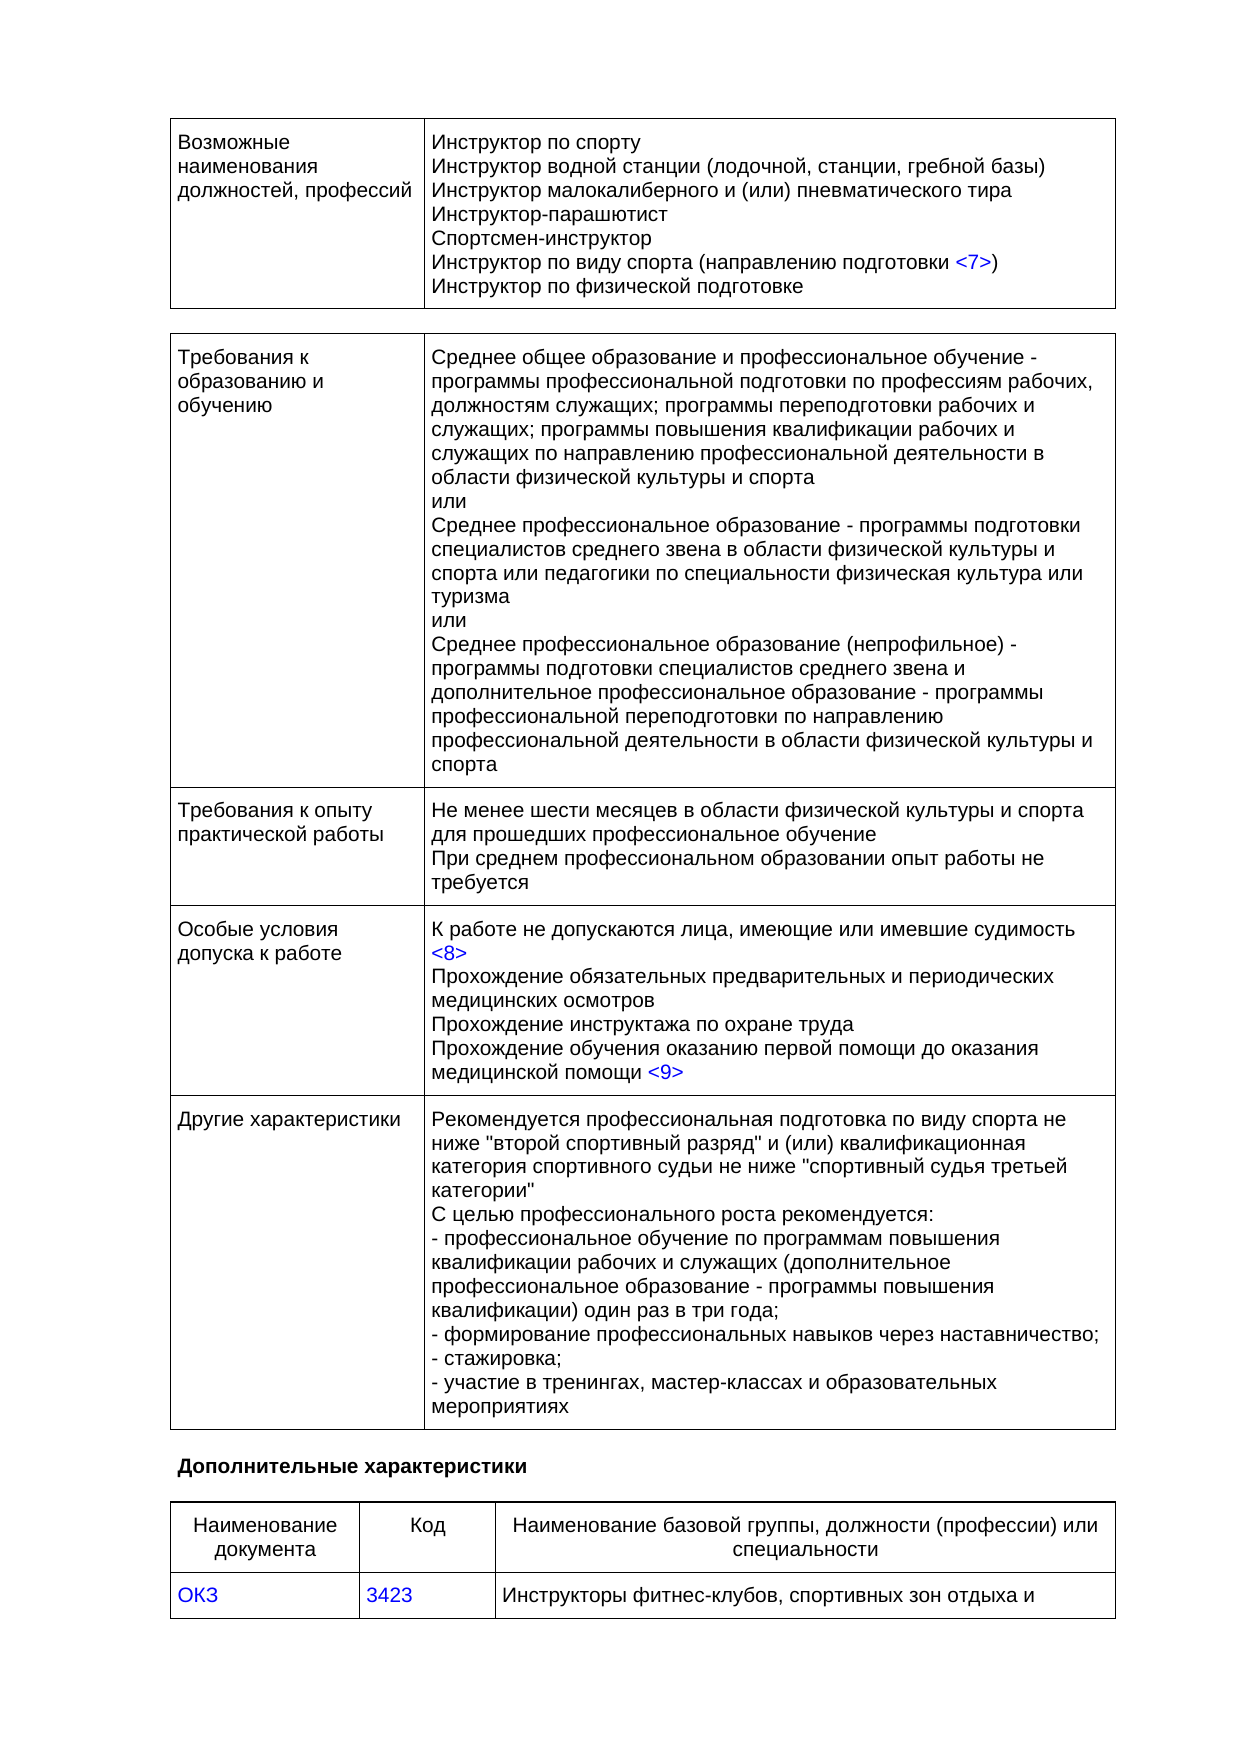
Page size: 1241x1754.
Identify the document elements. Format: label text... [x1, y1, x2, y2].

table_header Наименование документа [171, 1503, 359, 1572]
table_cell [496, 1573, 1115, 1618]
table_cell Не менее шести месяцев в области физической культуры и спорта для прошедших профессиональное обучение При среднем профессиональном образовании опыт работы не требуется [425, 788, 1115, 905]
table_cell ОКЗ [171, 1573, 359, 1618]
table_header Наименование базовой группы, должности (профессии) или специальности [496, 1503, 1115, 1572]
table_cell Рекомендуется профессиональная подготовка по виду спорта не ниже "второй спортивный разряд" и (или) квалификационная категория спортивного судьи не ниже "спортивный судья третьей категории" С целью профессионального роста рекомендуется: - профессиональное обучение по программам повышения квалификации рабочих и служащих (дополнительное профессиональное образование - программы повышения квалификации) один раз в три года; - формирование профессиональных навыков через наставничество; - стажировка; - участие в тренингах, мастер-классах и образовательных мероприятиях [425, 1096, 1115, 1428]
table_header Требования к образованию и обучению [171, 334, 424, 787]
table_header Возможные наименования должностей, профессий [171, 119, 424, 308]
table_cell Требования к опыту практической работы [171, 788, 424, 905]
table_cell Другие характеристики [171, 1096, 424, 1428]
table_header Инструктор по спорту Инструктор водной станции (лодочной, станции, гребной базы) Инструктор малокалиберного и (или) пневматического тира Инструктор-парашютист Спортсмен-инструктор Инструктор по виду спорта (направлению подготовки <7>) Инструктор по физической подготовке [425, 119, 1115, 308]
table_cell 3423 [360, 1573, 495, 1618]
table_cell К работе не допускаются лица, имеющие или имевшие судимость <8> Прохождение обязательных предварительных и периодических медицинских осмотров Прохождение инструктажа по охране труда Прохождение обучения оказанию первой помощи до оказания медицинской помощи <9> [425, 906, 1115, 1095]
table_header Код [360, 1503, 495, 1572]
title Дополнительные характеристики [177, 1453, 1152, 1477]
table_cell Особые условия допуска к работе [171, 906, 424, 1095]
table_header Среднее общее образование и профессиональное обучение - программы профессиональной подготовки по профессиям рабочих, должностям служащих; программы переподготовки рабочих и служащих; программы повышения квалификации рабочих и служащих по направлению профессиональной деятельности в области физической культуры и спорта или Среднее профессиональное образование - программы подготовки специалистов среднего звена в области физической культуры и спорта или педагогики по специальности физическая культура или туризма или Среднее профессиональное образование (непрофильное) - программы подготовки специалистов среднего звена и дополнительное профессиональное образование - программы профессиональной переподготовки по направлению профессиональной деятельности в области физической культуры и спорта [425, 334, 1115, 787]
